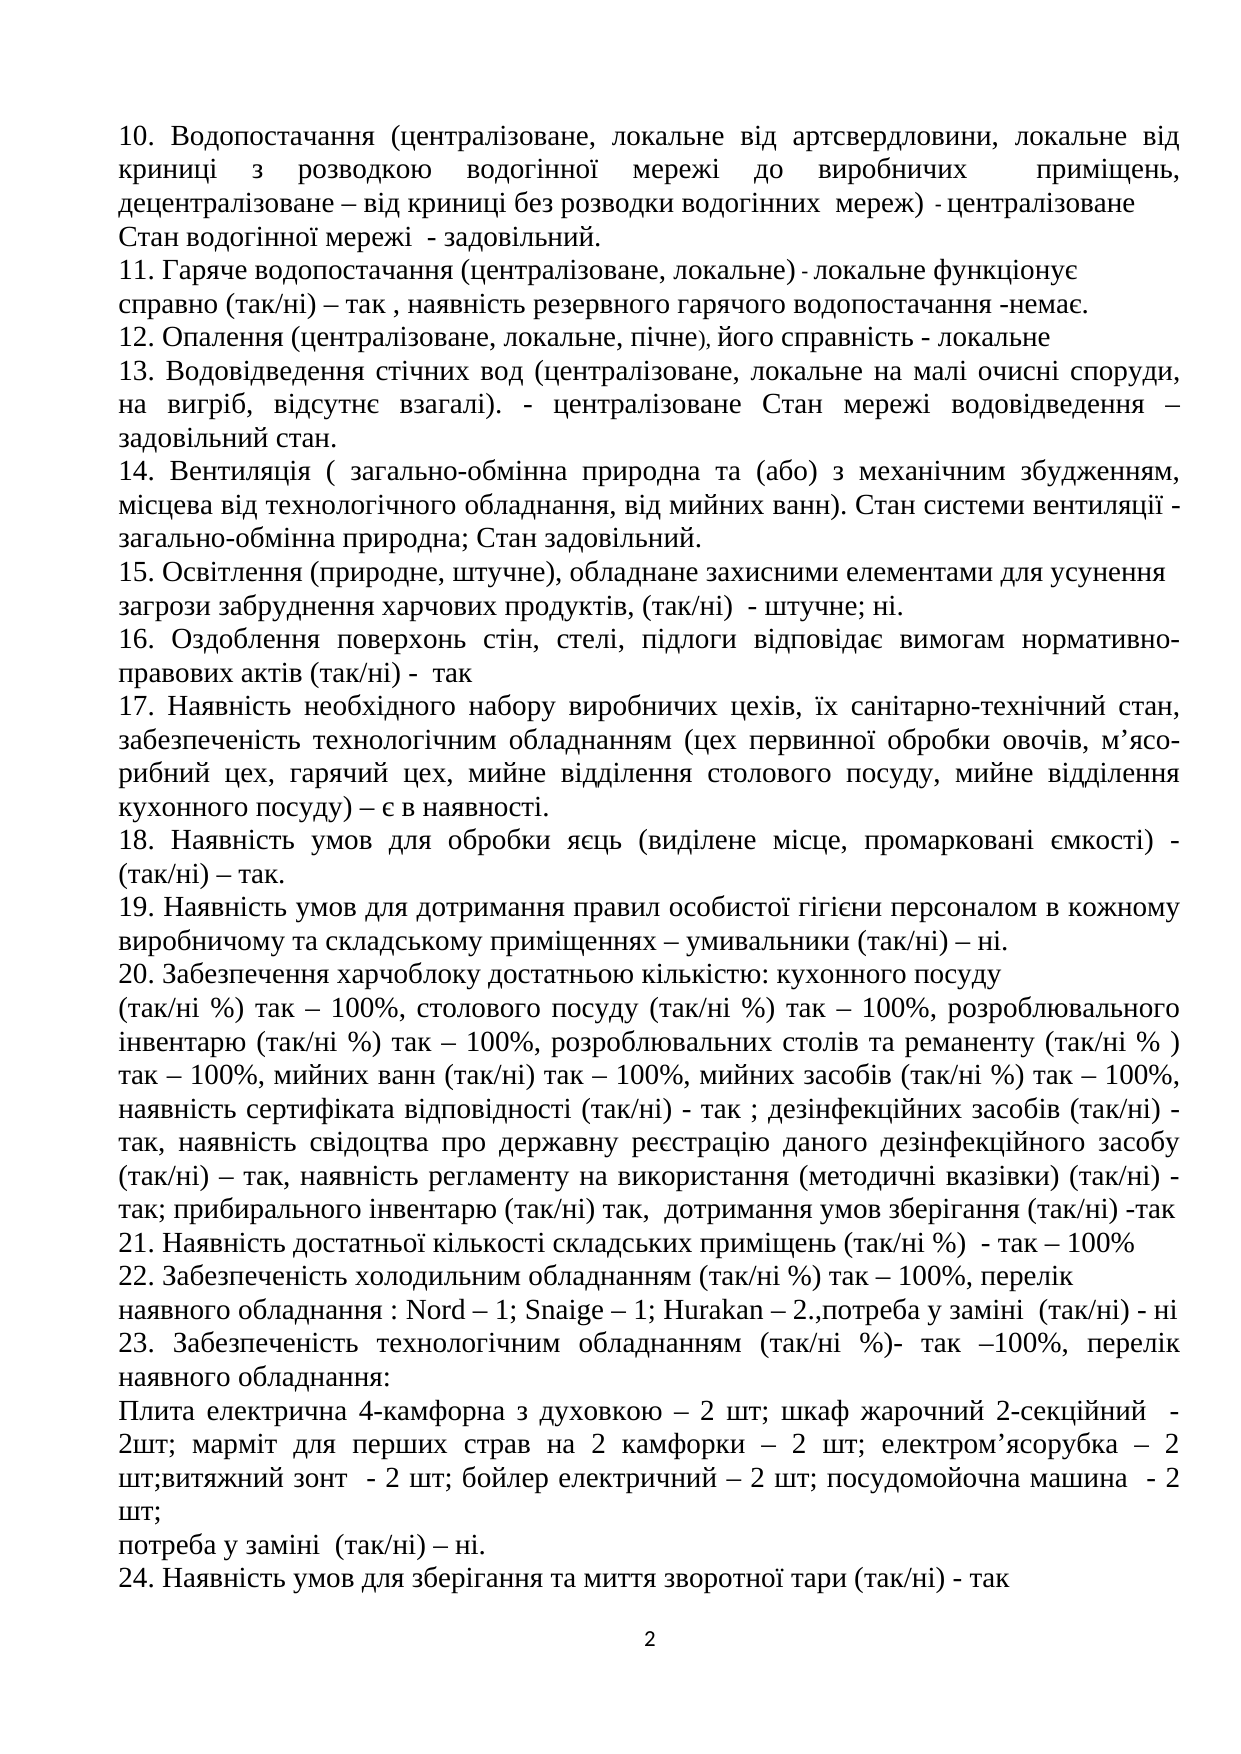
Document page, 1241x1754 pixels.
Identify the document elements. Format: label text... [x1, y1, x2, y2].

text 24. Наявність умов для зберігання та миття зворотної тари (так/ні) - так [118, 1560, 1181, 1594]
text 14. Вентиляція ( загально-обмінна природна та (або) з механічним збудженням, місцева від технологічного обладнання, від мийних ванн). Стан системи вентиляції - загально-обмінна природна; Стан задовільний. [118, 453, 1181, 554]
text потреба у заміні (так/ні) – ні. [118, 1527, 1181, 1560]
text 18. Наявність умов для обробки яєць (виділене місце, промарковані ємкості) - (так/ні) – так. [118, 822, 1181, 889]
text 22. Забезпеченість холодильним обладнанням (так/ні %) так – 100%, перелік наявного обладнання : Nord – 1; Snaige – 1; Hurakan – 2.,потреба у заміні (так/ні) - ні [118, 1258, 1181, 1326]
text 10. Водопостачання (централізоване, локальне від артсвердловини, локальне від криниці з розводкою водогінної мережі до виробничих приміщень, децентралізоване – від криниці без розводки водогінних мереж) - централізоване [118, 118, 1181, 219]
text 23. Забезпеченість технологічним обладнанням (так/ні %)- так –100%, перелік наявного обладнання: [118, 1326, 1181, 1393]
text 15. Освітлення (природне, штучне), обладнане захисними елементами для усунення загрози забруднення харчових продуктів, (так/ні) - штучне; ні. [118, 554, 1181, 621]
text 11. Гаряче водопостачання (централізоване, локальне) - локальне функціонує справно (так/ні) – так , наявність резервного гарячого водопостачання -немає. [118, 252, 1181, 319]
text 12. Опалення (централізоване, локальне, пічне), його справність - локальне [118, 319, 1181, 353]
text Плита електрична 4-камфорна з духовкою – 2 шт; шкаф жарочний 2-секційний - 2шт; марміт для перших страв на 2 камфорки – 2 шт; електром’ясорубка – 2 шт;витяжний зонт - 2 шт; бойлер електричний – 2 шт; посудомойочна машина - 2 шт; [118, 1393, 1181, 1527]
text 21. Наявність достатньої кількості складських приміщень (так/ні %) - так – 100% [118, 1225, 1181, 1258]
text 19. Наявність умов для дотримання правил особистої гігієни персоналом в кожному виробничому та складському приміщеннях – умивальники (так/ні) – ні. [118, 889, 1181, 957]
text 20. Забезпечення харчоблоку достатньою кількістю: кухонного посуду [118, 957, 1181, 990]
text (так/ні %) так – 100%, столового посуду (так/ні %) так – 100%, розроблювального інвентарю (так/ні %) так – 100%, розроблювальних столів та реманенту (так/ні % ) так – 100%, мийних ванн (так/ні) так – 100%, мийних засобів (так/ні %) так – 100%, наявність сертифіката відповідності (так/ні) - так ; дезінфекційних засобів (так/ні) - так, наявність свідоцтва про державну реєстрацію даного дезінфекційного засобу (так/ні) – так, наявність регламенту на використання (методичні вказівки) (так/ні) - так; прибирального інвентарю (так/ні) так, дотримання умов зберігання (так/ні) -так [118, 990, 1181, 1225]
text Стан водогінної мережі - задовільний. [118, 219, 1181, 252]
text 17. Наявність необхідного набору виробничих цехів, їх санітарно-технічний стан, забезпеченість технологічним обладнанням (цех первинної обробки овочів, м’ясо-рибний цех, гарячий цех, мийне відділення столового посуду, мийне відділення кухонного посуду) – є в наявності. [118, 688, 1181, 822]
text 16. Оздоблення поверхонь стін, стелі, підлоги відповідає вимогам нормативно-правових актів (так/ні) - так [118, 621, 1181, 688]
text 13. Водовідведення стічних вод (централізоване, локальне на малі очисні споруди, на вигріб, відсутнє взагалі). - централізоване Стан мережі водовідведення – задовільний стан. [118, 353, 1181, 453]
